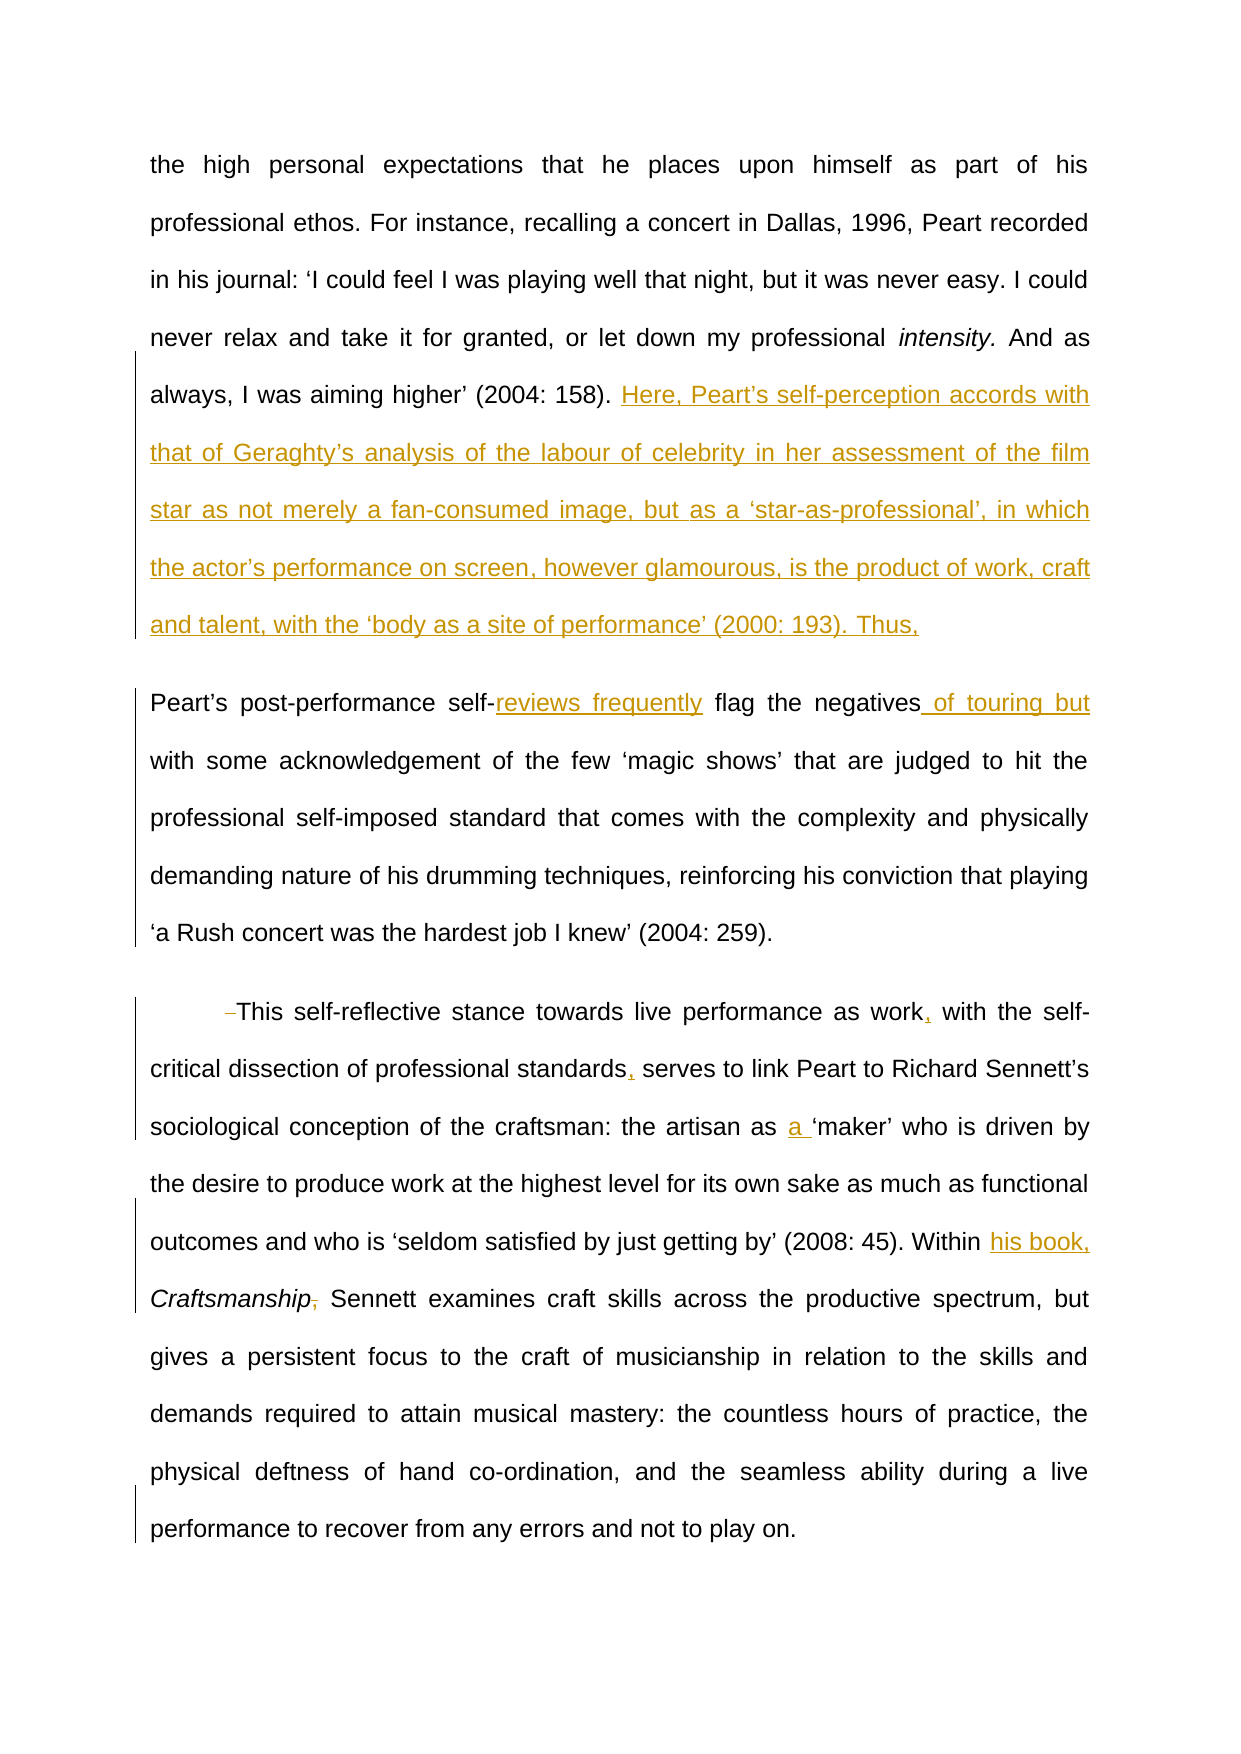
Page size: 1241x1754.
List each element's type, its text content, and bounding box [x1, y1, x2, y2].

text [150, 150, 1090, 463]
text Peart’s post-performance self- flag the negativeswith some acknowledgement of the few ‘magic shows’ that are judged to hit the professional self-imposed standard that comes with the complexity and physically demanding nature of his drumming techniques, reinforcing his conviction that playing ‘a Rush concert was the hardest job I knew’ (2004: 259). [150, 688, 1090, 947]
text This self-reflective stance towards live performance as work with the self-critical dissection of professional standards serves to link Peart to Richard Sennett’s sociological conception of the craftsman: the artisan as ‘maker’ who is driven by the desire to produce work at the highest level for its own sake as much as functional outcomes and who is ‘seldom satisfied by just getting by’ (2008: 45). Within Craftsmanship Sennett examines craft skills across the productive spectrum, but gives a persistent focus to the craft of musicianship in relation to the skills and demands required to attain musical mastery: the countless hours of practice, the physical deftness of hand co-ordination, and the seamless ability during a live performance to recover from any errors and not to play on. [150, 997, 1090, 1543]
